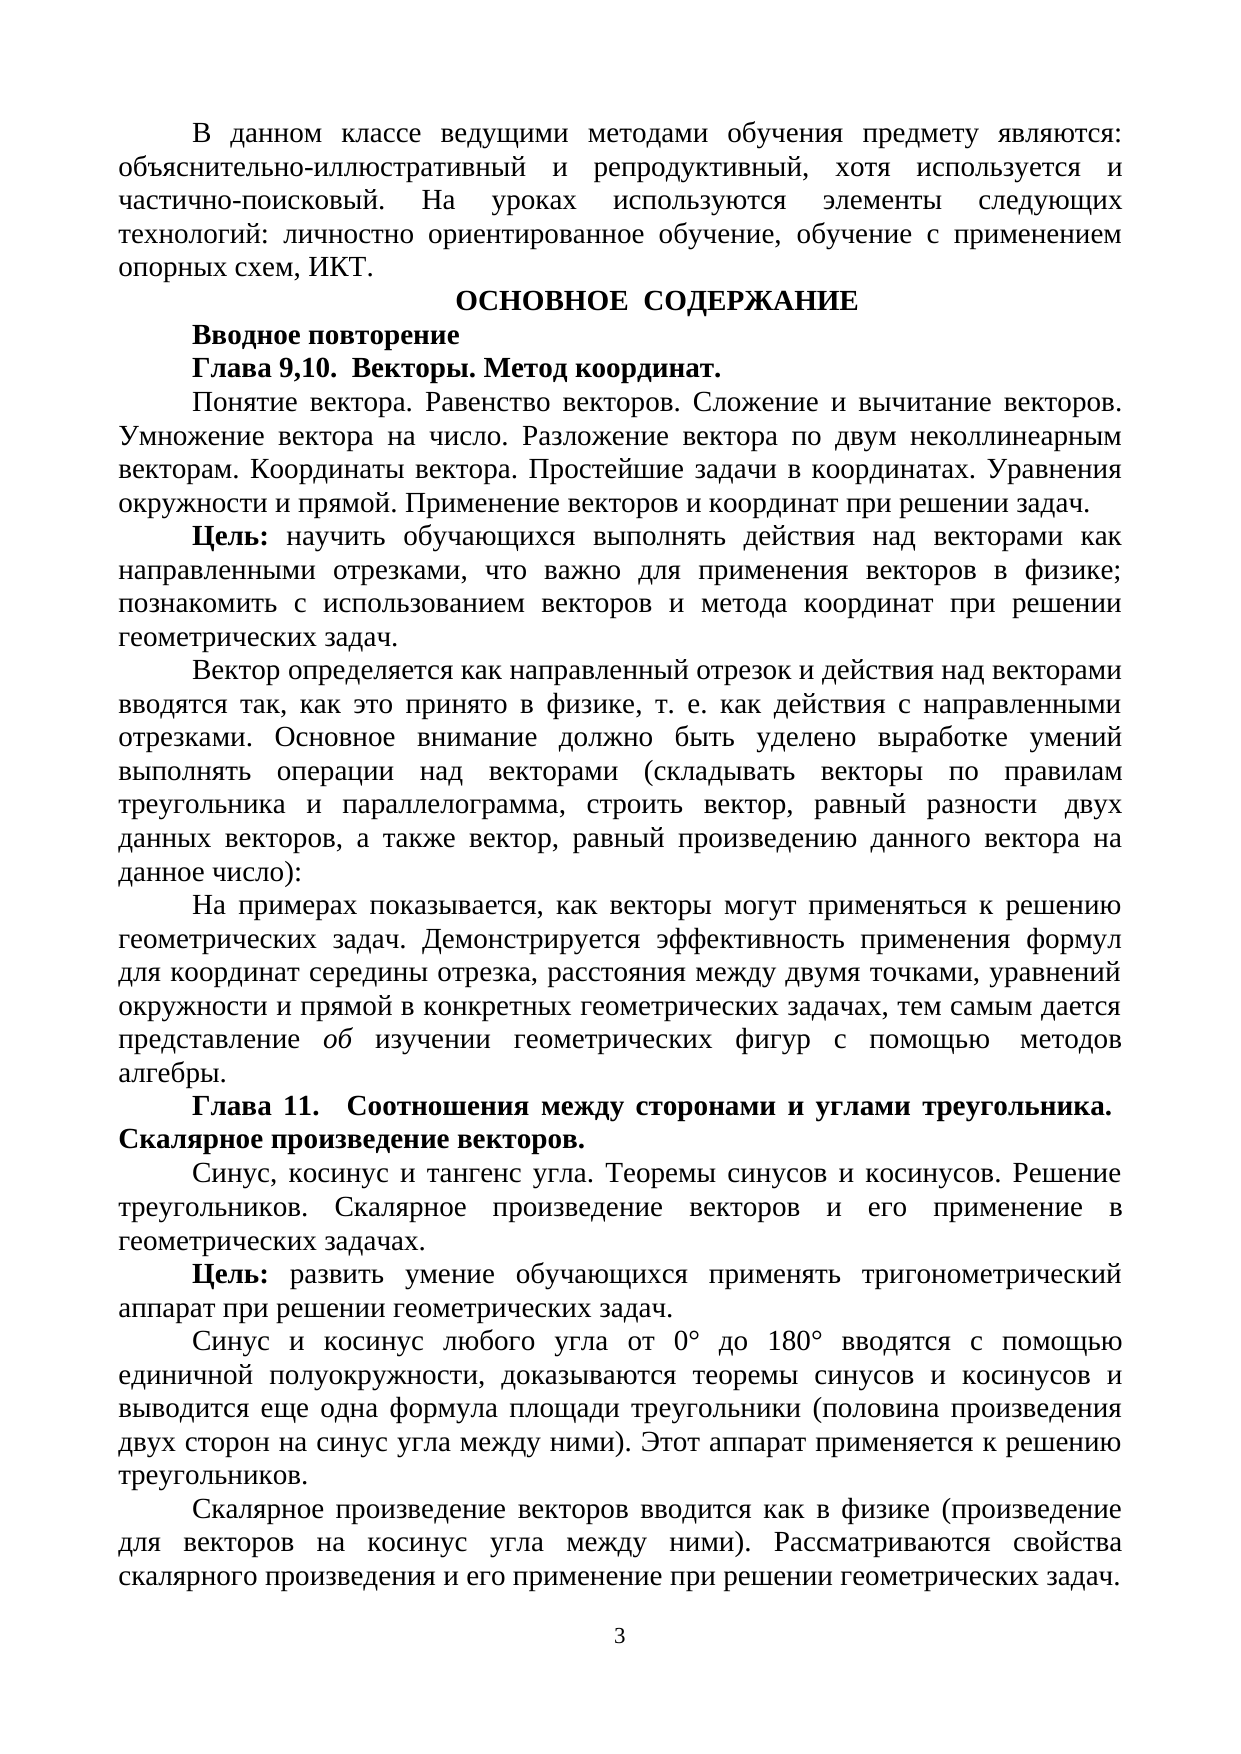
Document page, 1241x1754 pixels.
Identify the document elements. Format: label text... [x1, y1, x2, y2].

text Синус и косинус любого угла от 0° до 180° вводятся с помощью единичной полуокружности, доказываются теоремы синусов и косинусов и выводится еще одна формула площади треугольники (половина произведения двух сторон на синус угла между ними). Этот аппарат применяется к решению треугольников. [118, 1323, 1123, 1491]
subtitle ОСНОВНОЕ СОДЕРЖАНИЕ [455, 284, 1169, 317]
text Вектор определяется как направленный отрезок и действия над векторами вводятся так, как это принято в физике, т. е. как действия с направленными отрезками. Основное внимание должно быть уделено выработке умений выполнять операции над векторами (складывать векторы по правилам треугольника и параллелограмма, строить вектор, равный разности двух данных векторов, а также вектор, равный произведению данного вектора на данное число): [118, 652, 1122, 887]
text Скалярное произведение векторов. [118, 1122, 1169, 1156]
text Синус, косинус и тангенс угла. Теоремы синусов и косинусов. Решение треугольников. Скалярное произведение векторов и его применение в геометрических задачах. [118, 1156, 1123, 1256]
text Скалярное произведение векторов вводится как в физике (произведение для векторов на косинус угла между ними). Рассматриваются свойства скалярного произведения и его применение при решении геометрических задач. [118, 1491, 1123, 1592]
text Понятие вектора. Равенство векторов. Сложение и вычитание векторов. Умножение вектора на число. Разложение вектора по двум неколлинеарным векторам. Координаты вектора. Простейшие задачи в координатах. Уравнения окружности и прямой. Применение векторов и координат при решении задач. [118, 384, 1123, 518]
text Цель: развить умение обучающихся применять тригонометрический аппарат при решении геометрических задач. [118, 1256, 1122, 1323]
text Цель: научить обучающихся выполнять действия над векторами как направленными отрезками, что важно для применения векторов в физике; познакомить с использованием векторов и метода координат при решении геометрических задач. [118, 518, 1122, 652]
text Вводное повторение [192, 317, 1169, 351]
text На примерах показывается, как векторы могут применяться к решению геометрических задач. Демонстрируется эффективность применения формул для координат середины отрезка, расстояния между двумя точками, уравнений окружности и прямой в конкретных геометрических задачах, тем самым дается представление об изучении геометрических фигур с помощью методов алгебры. [118, 887, 1122, 1088]
text В данном классе ведущими методами обучения предмету являются: объяснительно-иллюстративный и репродуктивный, хотя используется и частично-поисковый. На уроках используются элементы следующих технологий: личностно ориентированное обучение, обучение с применением опорных схем, ИКТ. [118, 115, 1122, 283]
subtitle Глава 9,10. Векторы. Метод координат. [192, 351, 1169, 384]
subtitle Глава 11. Соотношения между сторонами и углами треугольника. [192, 1089, 1169, 1122]
